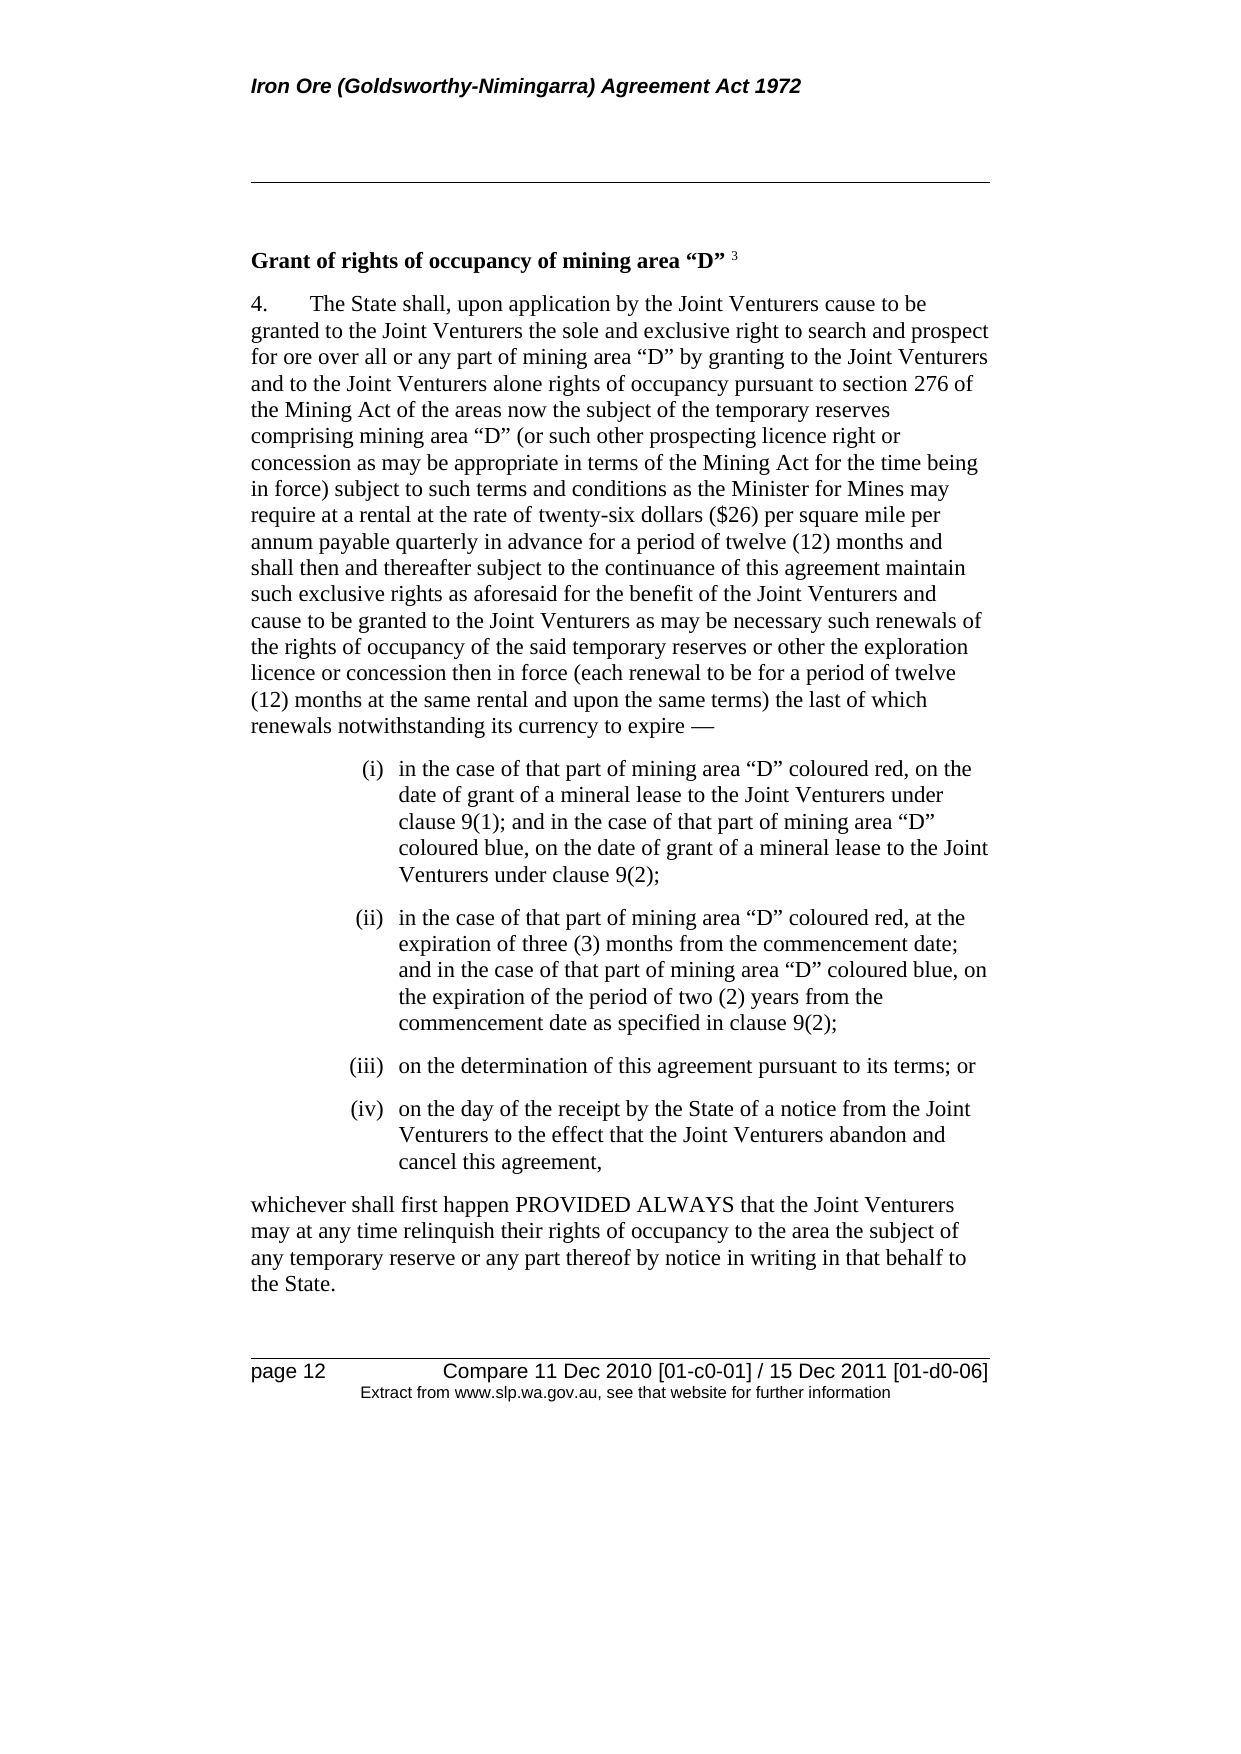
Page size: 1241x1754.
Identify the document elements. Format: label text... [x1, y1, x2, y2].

text (i) in the case of that part of mining area “D” coloured red, on the date of grant of a mineral lease to the Joint Venturers under clause 9(1); and in the case of that part of mining area “D” coloured blue, on the date of grant of a mineral lease to the Joint Venturers under clause 9(2); [251, 755, 990, 887]
text (iv) on the day of the receipt by the State of a notice from the Joint Venturers to the effect that the Joint Venturers abandon and cancel this agreement, [251, 1095, 990, 1174]
text Grant of rights of occupancy of mining area “D” 3 [251, 247, 990, 274]
text 4. The State shall, upon application by the Joint Venturers cause to be granted to the Joint Venturers the sole and exclusive right to search and prospect for ore over all or any part of mining area “D” by granting to the Joint Venturers and to the Joint Venturers alone rights of occupancy pursuant to section 276 of the Mining Act of the areas now the subject of the temporary reserves comprising mining area “D” (or such other prospecting licence right or concession as may be appropriate in terms of the Mining Act for the time being in force) subject to such terms and conditions as the Minister for Mines may require at a rental at the rate of twenty-six dollars ($26) per square mile per annum payable quarterly in advance for a period of twelve (12) months and shall then and thereafter subject to the continuance of this agreement maintain such exclusive rights as aforesaid for the benefit of the Joint Venturers and cause to be granted to the Joint Venturers as may be necessary such renewals of the rights of occupancy of the said temporary reserves or other the exploration licence or concession then in force (each renewal to be for a period of twelve (12) months at the same rental and upon the same terms) the last of which renewals notwithstanding its currency to expire — [251, 291, 990, 738]
text (iii) on the determination of this agreement pursuant to its terms; or [251, 1052, 990, 1078]
text (ii) in the case of that part of mining area “D” coloured red, at the expiration of three (3) months from the commencement date; and in the case of that part of mining area “D” coloured blue, on the expiration of the period of two (2) years from the commencement date as specified in clause 9(2); [251, 904, 990, 1035]
text whichever shall first happen PROVIDED ALWAYS that the Joint Venturers may at any time relinquish their rights of occupancy to the area the subject of any temporary reserve or any part thereof by notice in writing in that behalf to the State. [251, 1191, 990, 1296]
